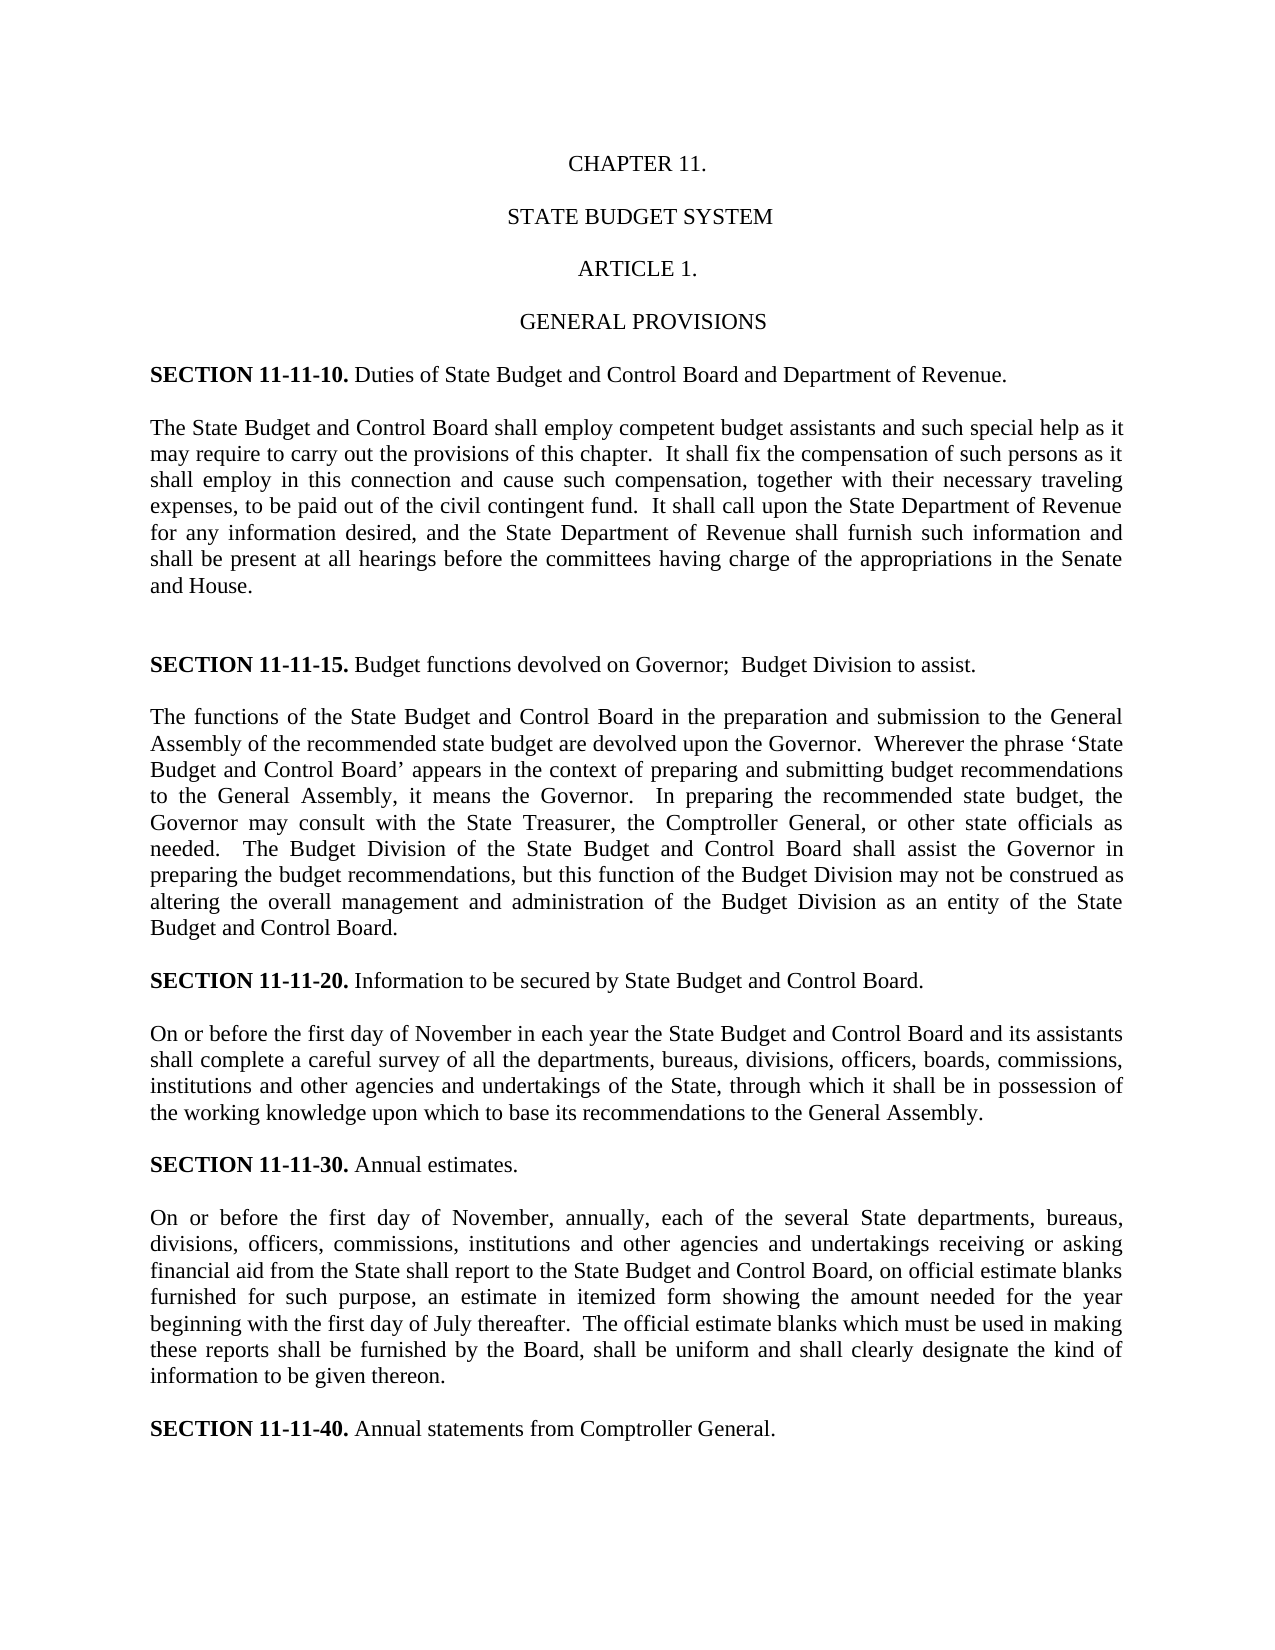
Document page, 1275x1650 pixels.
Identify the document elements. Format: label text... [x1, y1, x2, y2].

text On or before the first day of November, annually, each of the several State departments, bureaus, divisions, officers, commissions, institutions and other agencies and undertakings receiving or asking financial aid from the State shall report to the State Budget and Control Board, on official estimate blanks furnished for such purpose, an estimate in itemized form showing the amount needed for the year beginning with the first day of July thereafter. The official estimate blanks which must be used in making these reports shall be furnished by the Board, shall be uniform and shall clearly designate the kind of information to be given thereon. [150, 1204, 1125, 1389]
text SECTION 11-11-40. Annual statements from Comptroller General. [150, 1415, 1125, 1441]
text SECTION 11-11-20. Information to be secured by State Budget and Control Board. [150, 967, 1125, 993]
text The State Budget and Control Board shall employ competent budget assistants and such special help as it may require to carry out the provisions of this chapter. It shall fix the compensation of such persons as it shall employ in this connection and cause such compensation, together with their necessary traveling expenses, to be paid out of the civil contingent fund. It shall call upon the State Department of Revenue for any information desired, and the State Department of Revenue shall furnish such information and shall be present at all hearings before the committees having charge of the appropriations in the Senate and House. [150, 413, 1125, 598]
text STATE BUDGET SYSTEM [150, 203, 1125, 229]
text The functions of the State Budget and Control Board in the preparation and submission to the General Assembly of the recommended state budget are devolved upon the Governor. Wherever the phrase ‘State Budget and Control Board’ appears in the context of preparing and submitting budget recommendations to the General Assembly, it means the Governor. In preparing the recommended state budget, the Governor may consult with the State Treasurer, the Comptroller General, or other state officials as needed. The Budget Division of the State Budget and Control Board shall assist the Governor in preparing the budget recommendations, but this function of the Budget Division may not be construed as altering the overall management and administration of the Budget Division as an entity of the State Budget and Control Board. [150, 703, 1125, 941]
text SECTION 11-11-15. Budget functions devolved on Governor; Budget Division to assist. [150, 651, 1125, 677]
text On or before the first day of November in each year the State Budget and Control Board and its assistants shall complete a careful survey of all the departments, bureaus, divisions, officers, boards, commissions, institutions and other agencies and undertakings of the State, through which it shall be in possession of the working knowledge upon which to base its recommendations to the General Assembly. [150, 1020, 1125, 1125]
text ARTICLE 1. [150, 255, 1125, 282]
text SECTION 11-11-10. Duties of State Budget and Control Board and Department of Revenue. [150, 361, 1125, 387]
text CHAPTER 11. [150, 150, 1125, 176]
text GENERAL PROVISIONS [150, 308, 1125, 334]
text SECTION 11-11-30. Annual estimates. [150, 1151, 1125, 1178]
